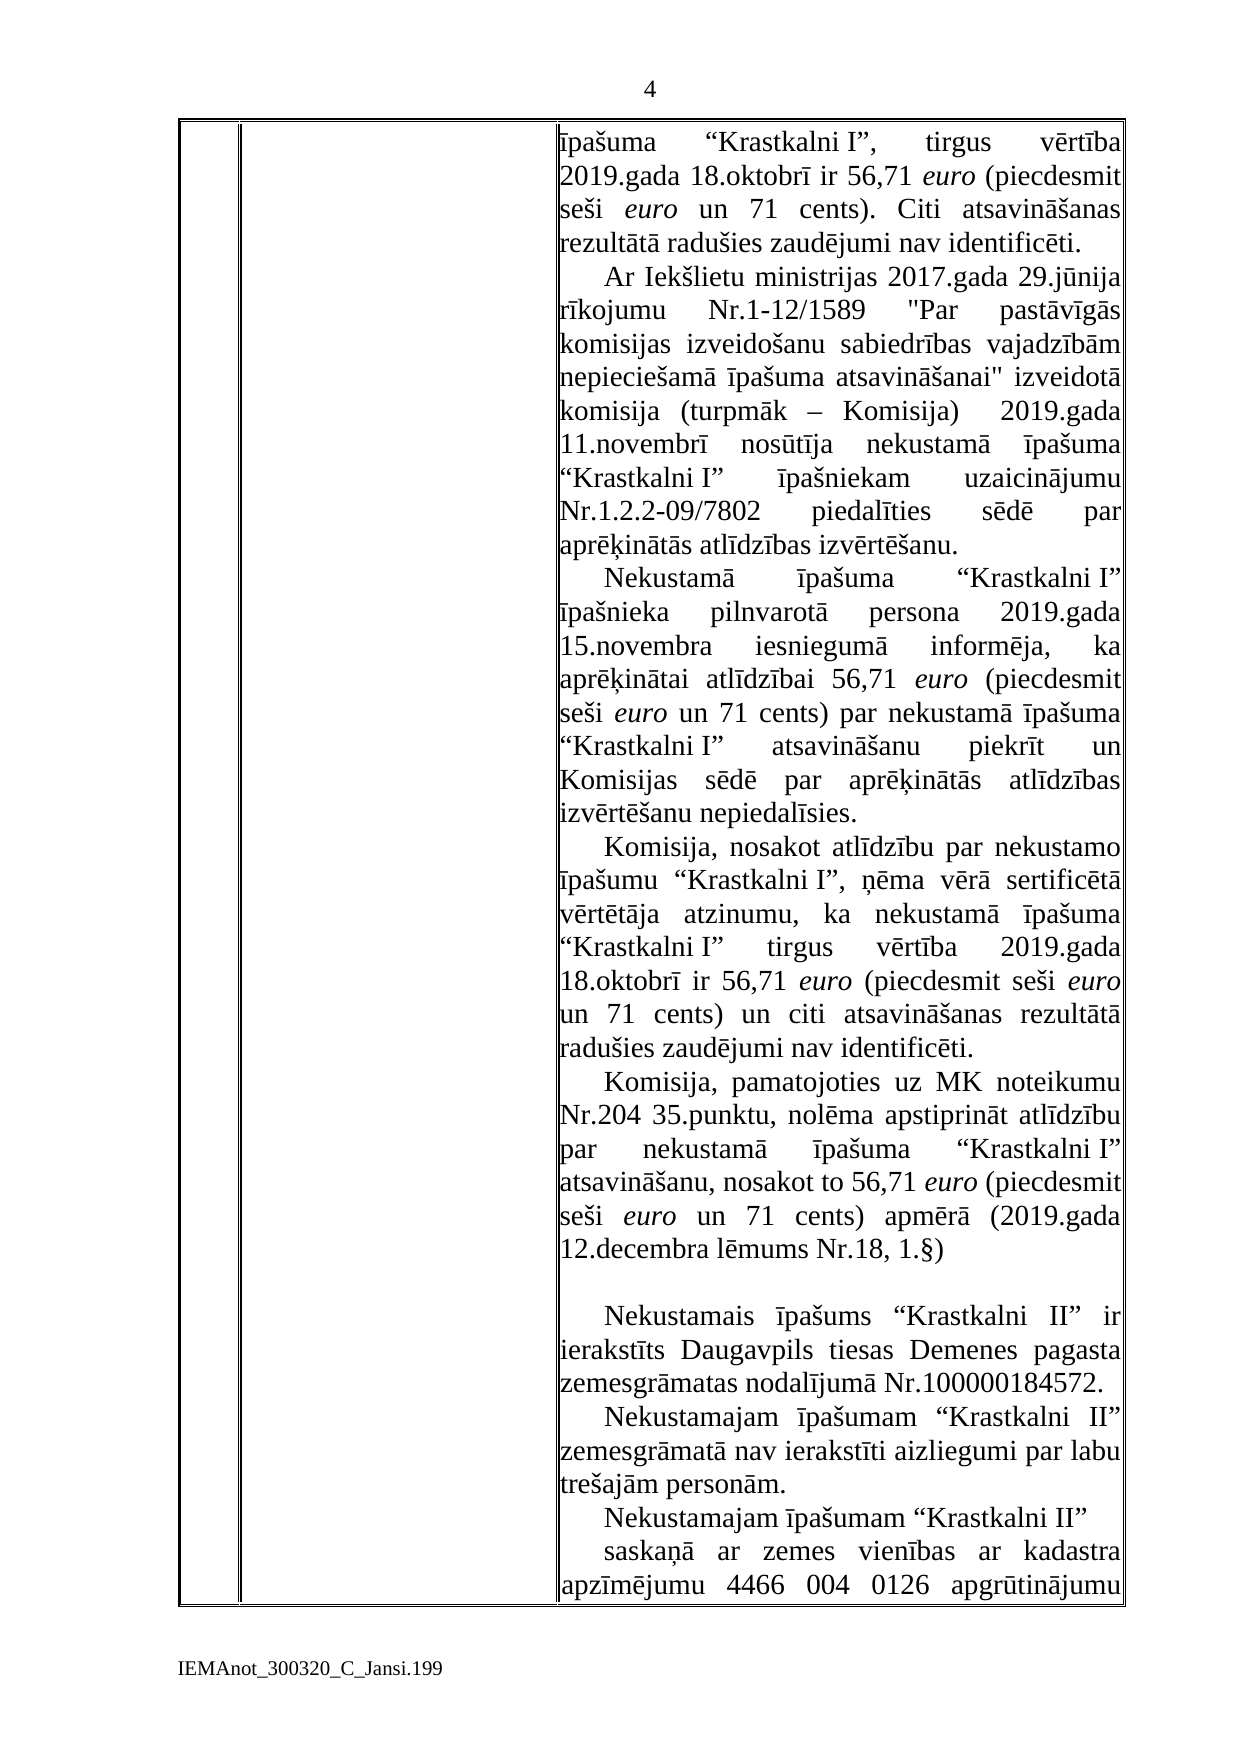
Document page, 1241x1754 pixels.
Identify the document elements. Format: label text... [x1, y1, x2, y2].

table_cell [240, 120, 558, 1603]
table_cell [558, 122, 1123, 1603]
table_cell 2. [181, 120, 240, 1603]
